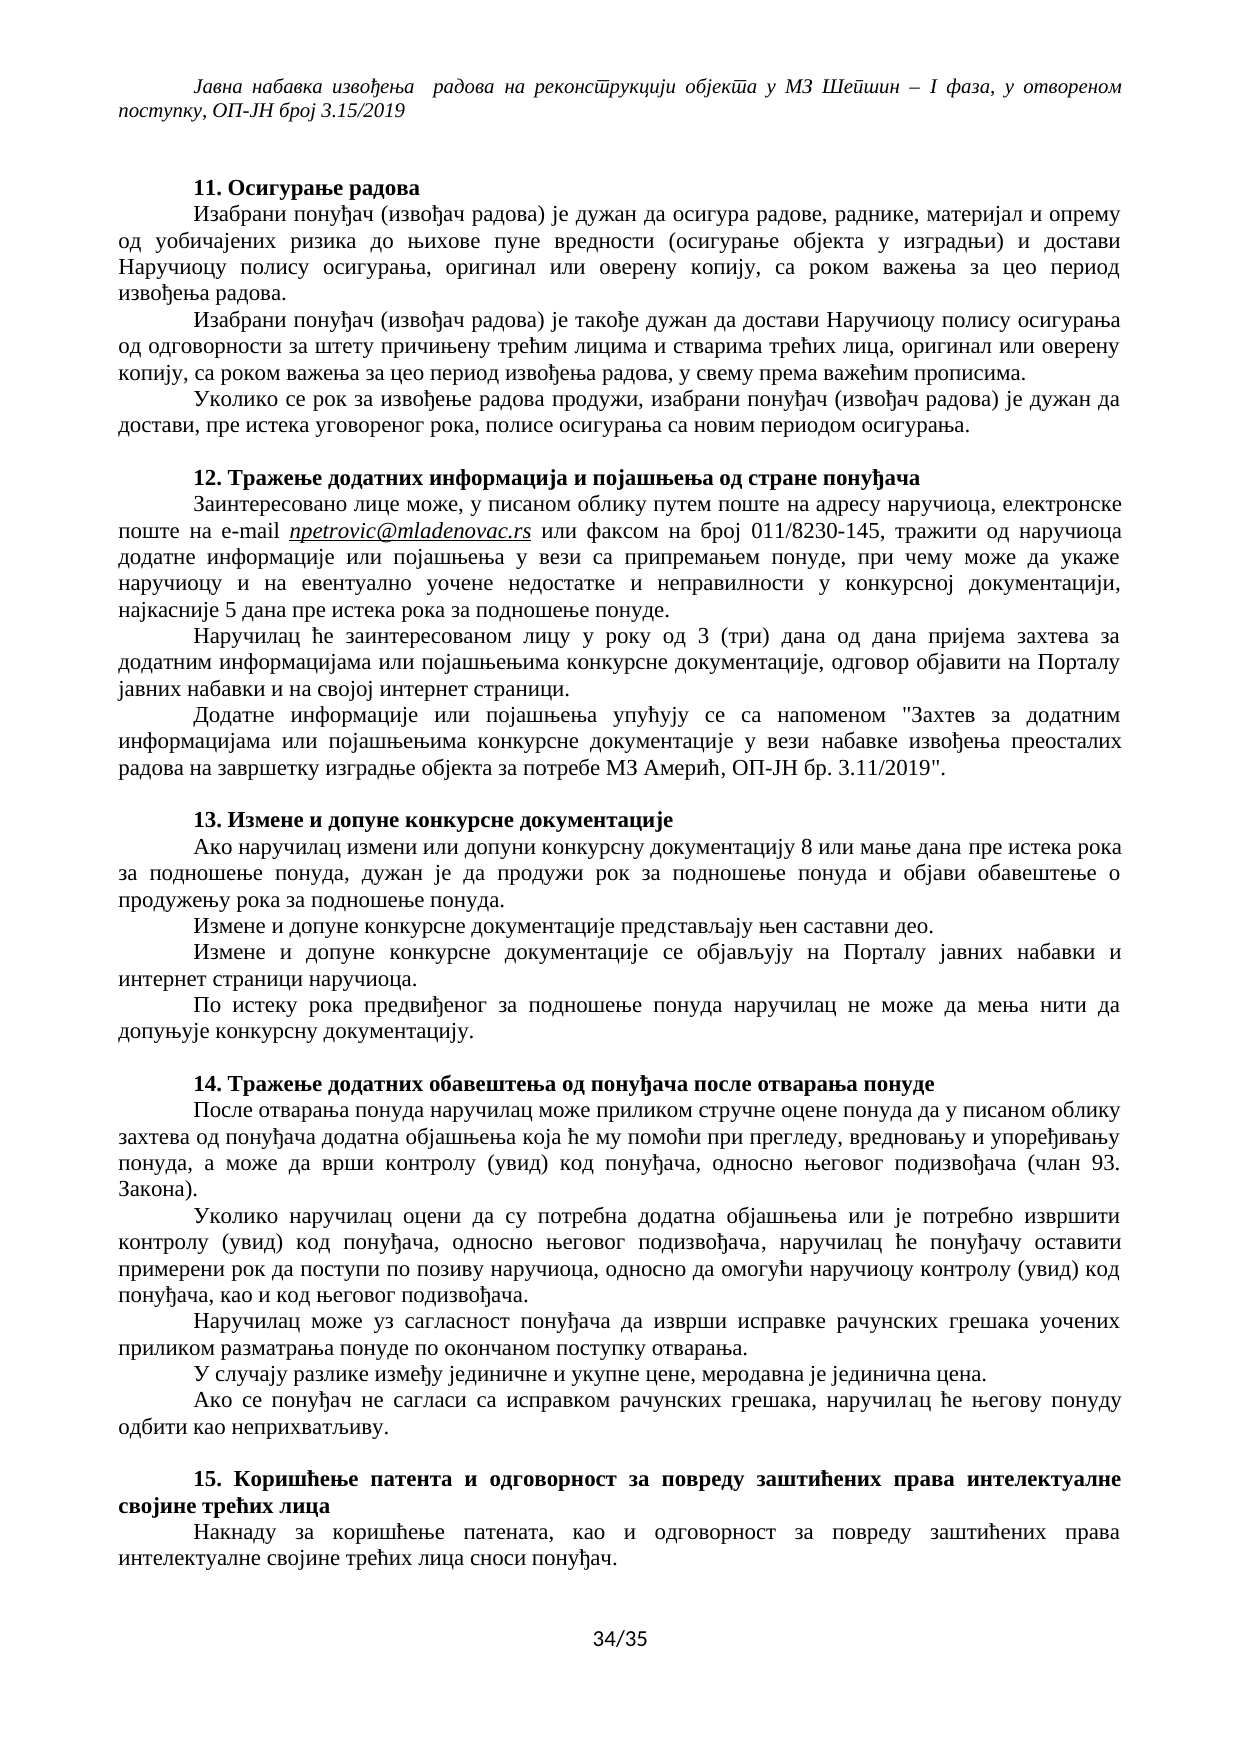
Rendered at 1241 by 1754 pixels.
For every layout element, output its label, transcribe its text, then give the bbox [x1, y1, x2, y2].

text Наручилац ће заинтересованом лицу у року од 3 (три) дана од дана пријема захтева за додатним информацијама или појашњењима конкурсне документације, одговор објавити на Порталу јавних набавки и на својој интернет страници. [118, 622, 1122, 701]
text Уколико наручилац оцени да су потребна додатна објашњења или је потребно извршити контролу (увид) код понуђача, односно његовог подизвођача, наручилац ће понуђачу оставити примерени рок да поступи по позиву наручиоца, односно да омогући наручиоцу контролу (увид) код понуђача, као и код његовог подизвођача. [118, 1202, 1122, 1307]
text Заинтересовано лице може, у писаном облику путем поште на адресу наручиоца, електронске поште на e-mail npetrovic@mladenovac.rs или факсом на број 011/8230-145, тражити од наручиоца додатне информације или појашњења у вези са припремањем понуде, при чему може да укаже наручиоцу и на евентуално уочене недостатке и неправилности у конкурсној документацији, најкасније 5 дана пре истека рока за подношење понуде. [118, 490, 1122, 622]
text Измене и допуне конкурсне документације представљају њен саставни део. [118, 912, 1122, 938]
text Ако се понуђач не сагласи са исправком рачунских грешака, наручилац ће његову понуду одбити као неприхватљиву. [118, 1386, 1122, 1439]
text 11. Осигурање радова [118, 174, 1122, 200]
text Изабрани понуђач (извођач радова) је дужан да осигура радове, раднике, материјал и опрему од уобичајених ризика до њихове пуне вредности (осигурање објекта у изградњи) и достави Наручиоцу полису осигурања, оригинал или оверену копију, са роком важења за цео период извођења радова. [118, 200, 1122, 306]
text Ако наручилац измени или допуни конкурсну документацију 8 или мање дана пре истека рока за подношење понуда, дужан је да продужи рок за подношење понуда и објави обавештење о продужењу рока за подношење понуда. [118, 833, 1122, 912]
text Уколико се рок за извођење радова продужи, изабрани понуђач (извођач радова) је дужан да достави, пре истека уговореног рока, полисе осигурања са новим периодом осигурања. [118, 385, 1122, 438]
text 12. Тражење додатних информација и појашњења од стране понуђача [118, 464, 1122, 490]
text Наручилац може уз сагласност понуђача да изврши исправке рачунских грешака уочених приликом разматрања понуде по окончаном поступку отварања. [118, 1307, 1122, 1360]
text Измене и допуне конкурсне документације се објављују на Порталу јавних набавки и интернет страници наручиоца. [118, 938, 1122, 991]
text По истеку рока предвиђеног за подношење понуда наручилац не може да мења нити да допуњује конкурсну документацију. [118, 991, 1122, 1044]
text 13. Измене и допуне конкурсне документације [118, 807, 1122, 833]
text Додатне информације или појашњења упућују се са напоменом "Захтев за додатним информацијама или појашњењима конкурсне документације у вези набавке извођења преосталих радова на завршетку изградње објекта за потребе МЗ Амерић, ОП-ЈН бр. 3.11/2019". [118, 701, 1122, 780]
text 15. Коришћење патента и одговорност за повреду заштићених права интелектуалне својине трећих лица [118, 1465, 1122, 1518]
text 14. Тражење додатних обавештења од понуђача после отварања понуде [118, 1070, 1122, 1096]
text Изабрани понуђач (извођач радова) је такође дужан да достави Наручиоцу полису осигурања од одговорности за штету причињену трећим лицима и стварима трећих лица, оригинал или оверену копију, са роком важења за цео период извођења радова, у свему према важећим прописима. [118, 306, 1122, 385]
text Накнаду за коришћење патената, као и одговорност за повреду заштићених права интелектуалне својине трећих лица сноси понуђач. [118, 1518, 1122, 1571]
text У случају разлике између јединичне и укупне цене, меродавна је јединична цена. [118, 1360, 1122, 1386]
text После отварања понуда наручилац може приликом стручне оцене понуда да у писаном облику захтева од понуђача додатна објашњења која ће му помоћи при прегледу, вредновању и упоређивању понуда, а може да врши контролу (увид) код понуђача, односно његовог подизвођача (члан 93. Закона). [118, 1096, 1122, 1202]
